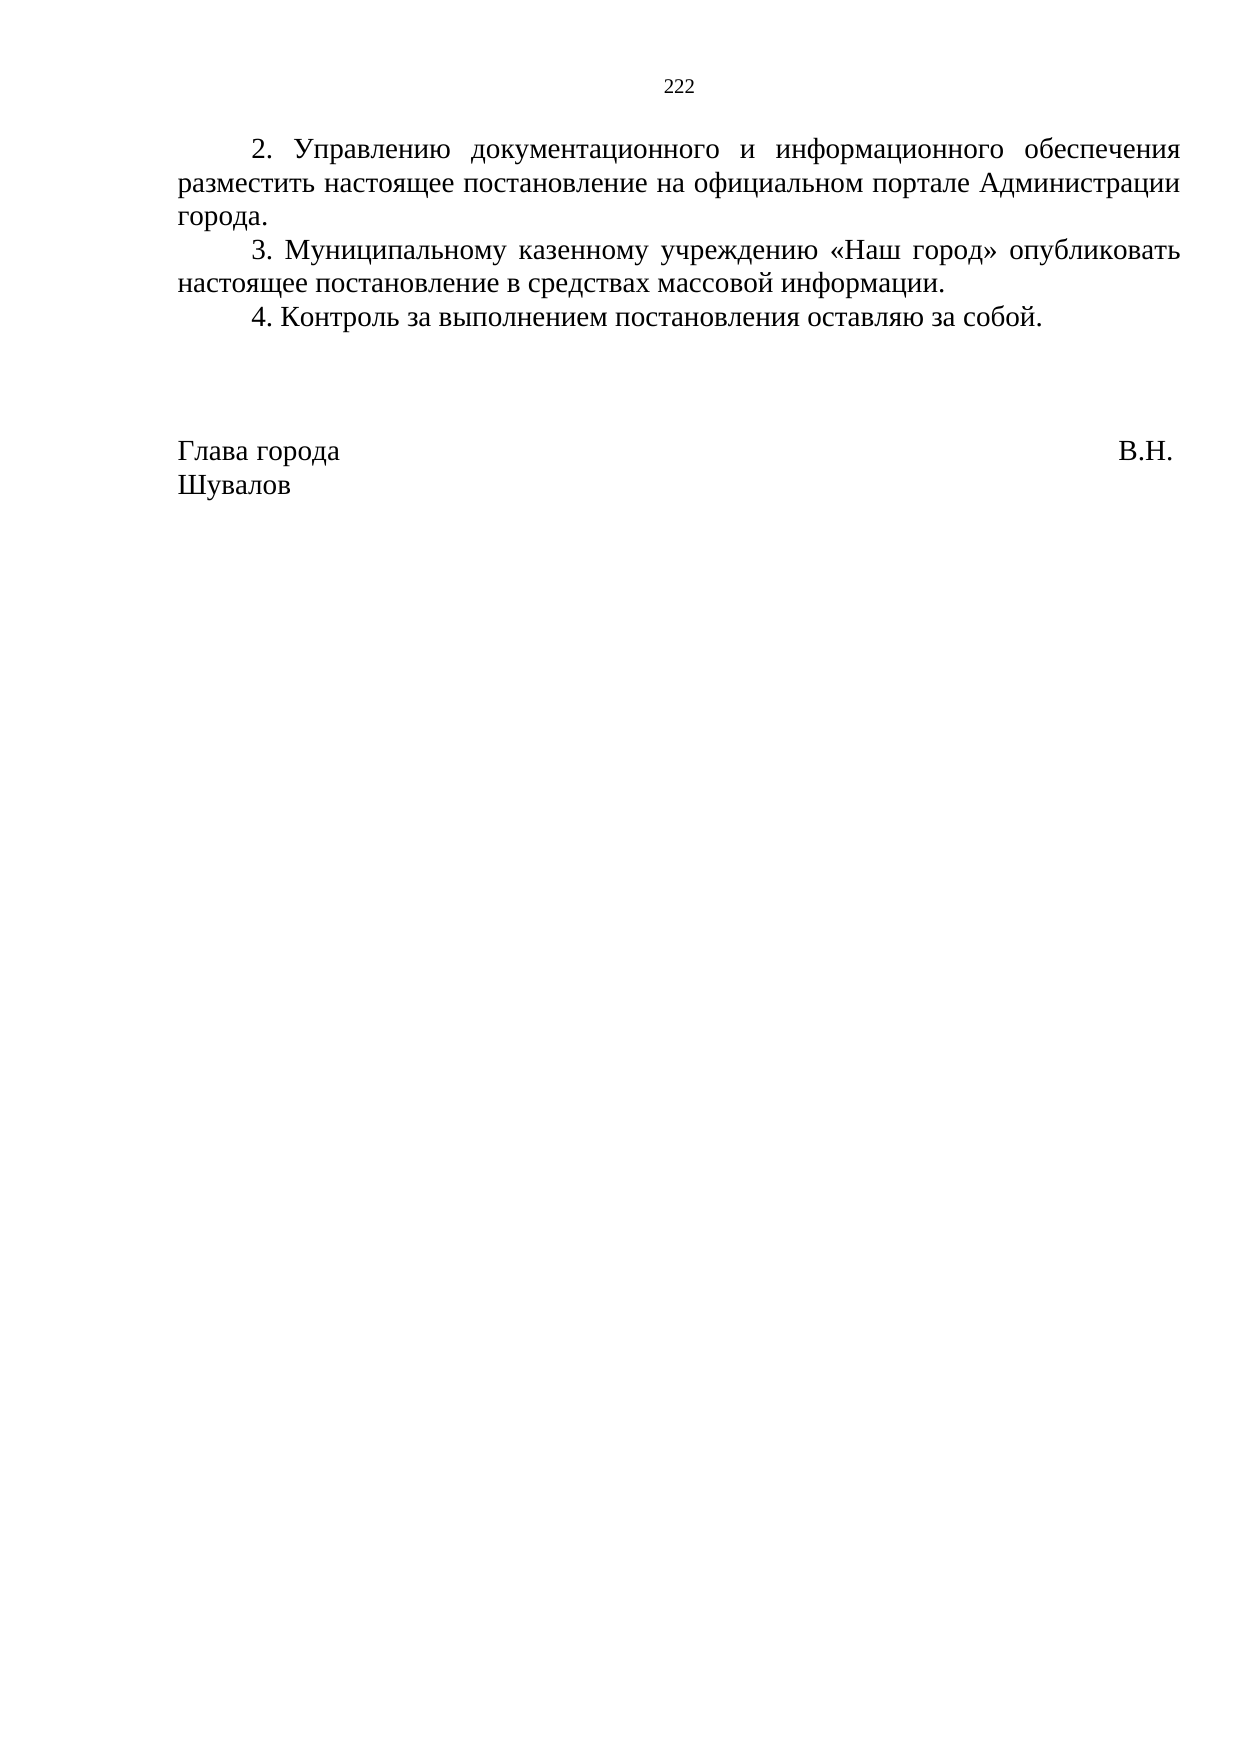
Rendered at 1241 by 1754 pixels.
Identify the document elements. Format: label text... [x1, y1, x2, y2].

text 3. Муниципальному казенному учреждению «Наш город» опубликовать настоящее постановление в средствах массовой информации. [177, 232, 1181, 299]
text 4. Контроль за выполнением постановления оставляю за собой. [177, 299, 1181, 333]
text 2. Управлению документационного и информационного обеспечения разместить настоящее постановление на официальном портале Администрации города. [177, 131, 1181, 232]
text Глава города В.Н. Шувалов [177, 433, 1181, 500]
